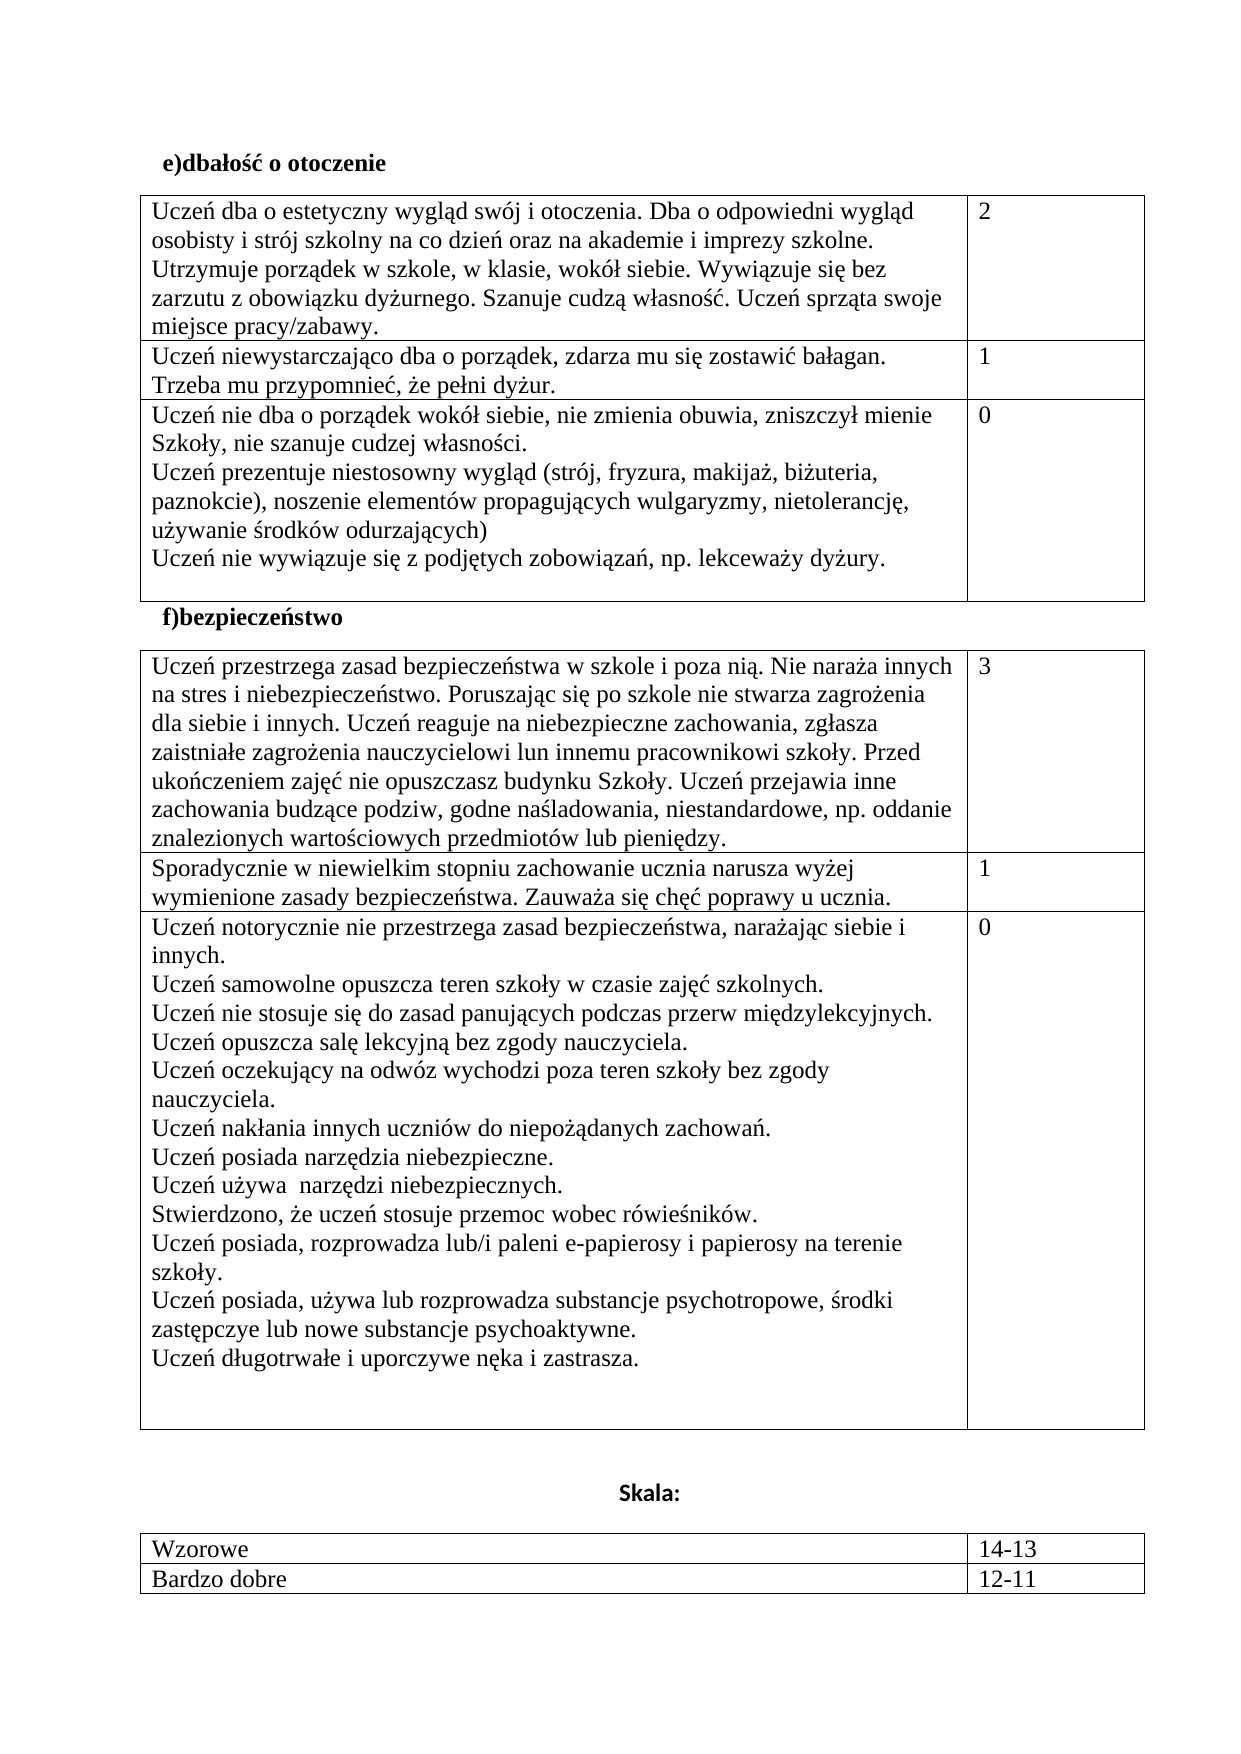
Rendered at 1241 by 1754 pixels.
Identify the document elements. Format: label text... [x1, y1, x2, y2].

table_cell 1 [968, 853, 1144, 911]
table_cell Uczeń nie dba o porządek wokół siebie, nie zmienia obuwia, zniszczył mienie Szkoły, nie szanuje cudzej własności. Uczeń prezentuje niestosowny wygląd (strój, fryzura, makijaż, biżuteria, paznokcie), noszenie elementów propagujących wulgaryzmy, nietolerancję, używanie środków odurzających) Uczeń nie wywiązuje się z podjętych zobowiązań, np. lekceważy dyżury. [141, 400, 967, 601]
table_cell Sporadycznie w niewielkim stopniu zachowanie ucznia narusza wyżej wymienione zasady bezpieczeństwa. Zauważa się chęć poprawy u ucznia. [141, 853, 967, 911]
table_header 2 [968, 196, 1144, 340]
table_cell Uczeń niewystarczająco dba o porządek, zdarza mu się zostawić bałagan. Trzeba mu przypomnieć, że pełni dyżur. [141, 341, 967, 399]
text f)bezpieczeństwo [162, 602, 1093, 631]
table_header 3 [968, 651, 1144, 852]
table_cell Uczeń notorycznie nie przestrzega zasad bezpieczeństwa, narażając siebie i innych. Uczeń samowolne opuszcza teren szkoły w czasie zajęć szkolnych. Uczeń nie stosuje się do zasad panujących podczas przerw międzylekcyjnych. Uczeń opuszcza salę lekcyjną bez zgody nauczyciela. Uczeń oczekujący na odwóz wychodzi poza teren szkoły bez zgody nauczyciela. Uczeń nakłania innych uczniów do niepożądanych zachowań. Uczeń posiada narzędzia niebezpieczne. Uczeń używa narzędzi niebezpiecznych. Stwierdzono, że uczeń stosuje przemoc wobec rówieśników. Uczeń posiada, rozprowadza lub/i paleni e-papierosy i papierosy na terenie szkoły. Uczeń posiada, używa lub rozprowadza substancje psychotropowe, środki zastępczye lub nowe substancje psychoaktywne. Uczeń długotrwałe i uporczywe nęka i zastrasza. [141, 912, 967, 1429]
table_cell 1 [968, 341, 1144, 399]
list Skala: [207, 1477, 1093, 1507]
text e)dbałość o otoczenie [162, 148, 1093, 176]
table_header Uczeń przestrzega zasad bezpieczeństwa w szkole i poza nią. Nie naraża innych na stres i niebezpieczeństwo. Poruszając się po szkole nie stwarza zagrożenia dla siebie i innych. Uczeń reaguje na niebezpieczne zachowania, zgłasza zaistniałe zagrożenia nauczycielowi lun innemu pracownikowi szkoły. Przed ukończeniem zajęć nie opuszczasz budynku Szkoły. Uczeń przejawia inne zachowania budzące podziw, godne naśladowania, niestandardowe, np. oddanie znalezionych wartościowych przedmiotów lub pieniędzy. [141, 651, 967, 852]
table_header Wzorowe [141, 1534, 967, 1563]
table_cell 0 [968, 400, 1144, 601]
table_header 14-13 [968, 1534, 1144, 1563]
table_header Uczeń dba o estetyczny wygląd swój i otoczenia. Dba o odpowiedni wygląd osobisty i strój szkolny na co dzień oraz na akademie i imprezy szkolne. Utrzymuje porządek w szkole, w klasie, wokół siebie. Wywiązuje się bez zarzutu z obowiązku dyżurnego. Szanuje cudzą własność. Uczeń sprząta swoje miejsce pracy/zabawy. [141, 196, 967, 340]
table_cell 12-11 [968, 1564, 1144, 1592]
table_cell Bardzo dobre [141, 1564, 967, 1592]
table_cell 0 [968, 912, 1144, 1429]
